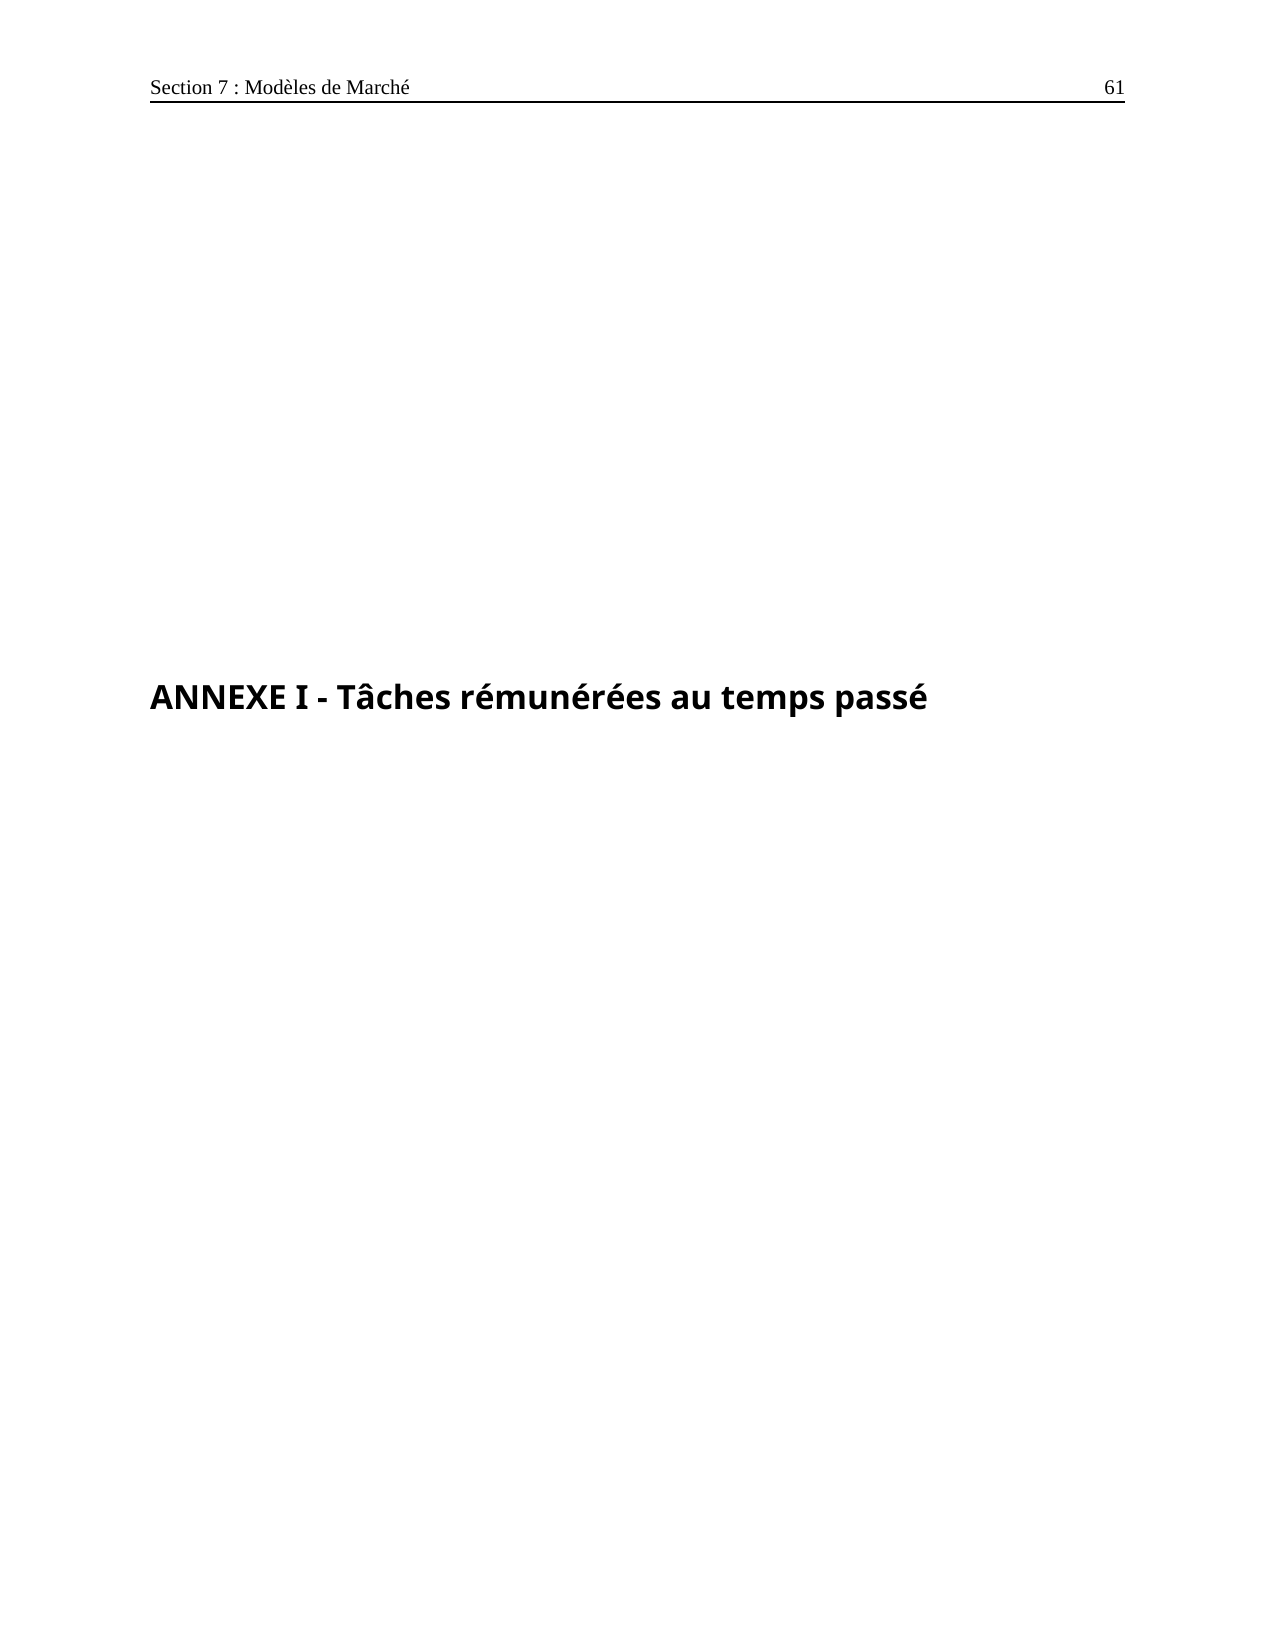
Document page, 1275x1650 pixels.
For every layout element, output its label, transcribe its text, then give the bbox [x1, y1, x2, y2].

subtitle ANNEXE I - Tâches rémunérées au temps passé [150, 674, 1125, 719]
